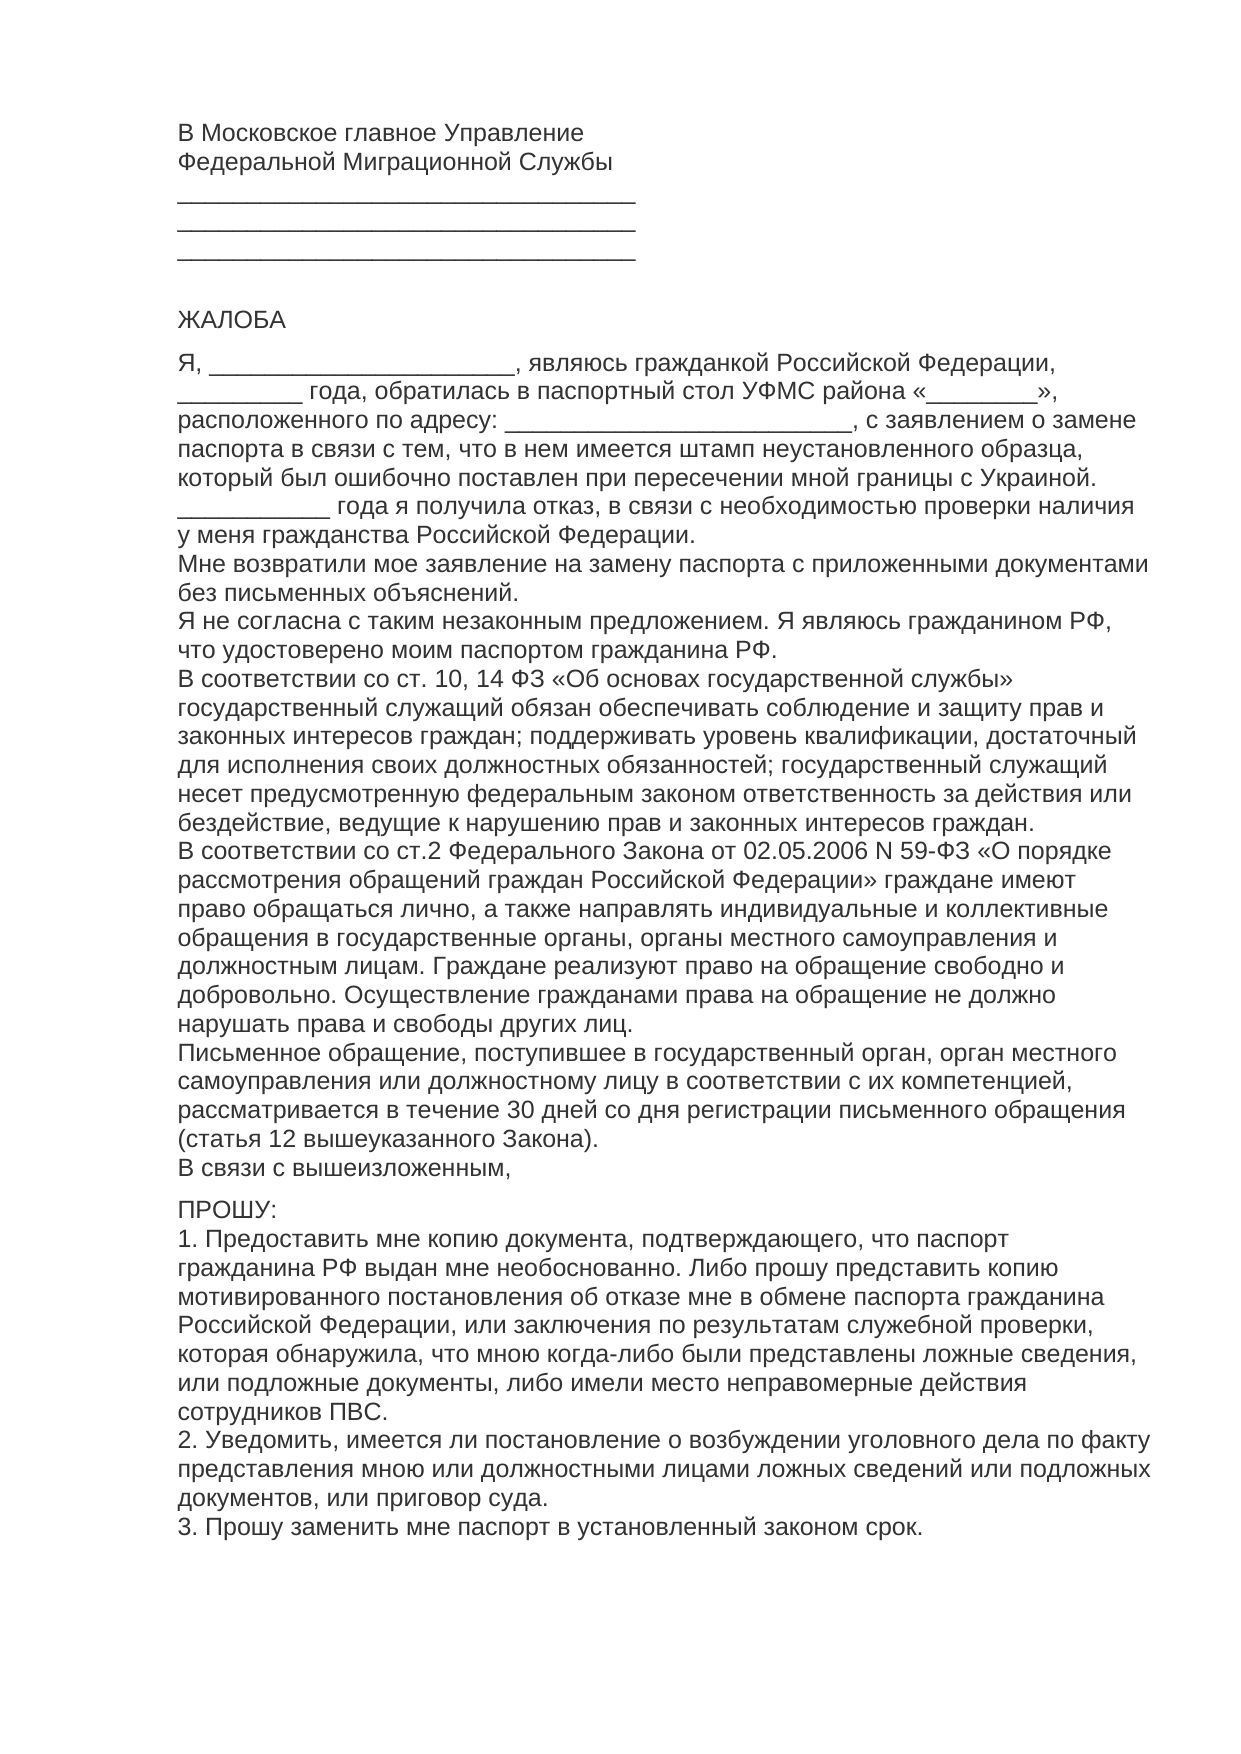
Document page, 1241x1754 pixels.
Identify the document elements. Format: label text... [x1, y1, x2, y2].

text ЖАЛОБА [177, 276, 1152, 333]
text В Московское главное Управление Федеральной Миграционной Службы _________________________________ _________________________________ _________________________________ [177, 118, 1152, 262]
text ПРОШУ: 1. Предоставить мне копию документа, подтверждающего, что паспорт гражданина РФ выдан мне необоснованно. Либо прошу представить копию мотивированного постановления об отказе мне в обмене паспорта гражданина Российской Федерации, или заключения по результатам служебной проверки, которая обнаружила, что мною когда-либо были представлены ложные сведения, или подложные документы, либо имели место неправомерные действия сотрудников ПВС. 2. Уведомить, имеется ли постановление о возбуждении уголовного дела по факту представления мною или должностными лицами ложных сведений или подложных документов, или приговор суда. 3. Прошу заменить мне паспорт в установленный законом срок. [177, 1195, 1152, 1540]
text Я, ______________________, являюсь гражданкой Российской Федерации, _________ года, обратилась в паспортный стол УФМС района «________», расположенного по адресу: _________________________, с заявлением о замене паспорта в связи с тем, что в нем имеется штамп неустановленного образца, который был ошибочно поставлен при пересечении мной границы с Украиной. ___________ года я получила отказ, в связи с необходимостью проверки наличия у меня гражданства Российской Федерации. Мне возвратили мое заявление на замену паспорта с приложенными документами без письменных объяснений. Я не согласна с таким незаконным предложением. Я являюсь гражданином РФ, что удостоверено моим паспортом гражданина РФ. В соответствии со ст. 10, 14 ФЗ «Об основах государственной службы» государственный служащий обязан обеспечивать соблюдение и защиту прав и законных интересов граждан; поддерживать уровень квалификации, достаточный для исполнения своих должностных обязанностей; государственный служащий несет предусмотренную федеральным законом ответственность за действия или бездействие, ведущие к нарушению прав и законных интересов граждан. В соответствии со ст.2 Федерального Закона от 02.05.2006 N 59-ФЗ «О порядке рассмотрения обращений граждан Российской Федерации» граждане имеют право обращаться лично, а также направлять индивидуальные и коллективные обращения в государственные органы, органы местного самоуправления и должностным лицам. Граждане реализуют право на обращение свободно и добровольно. Осуществление гражданами права на обращение не должно нарушать права и свободы других лиц. Письменное обращение, поступившее в государственный орган, орган местного самоуправления или должностному лицу в соответствии с их компетенцией, рассматривается в течение 30 дней со дня регистрации письменного обращения (статья 12 вышеуказанного Закона). В связи с вышеизложенным, [177, 347, 1152, 1181]
